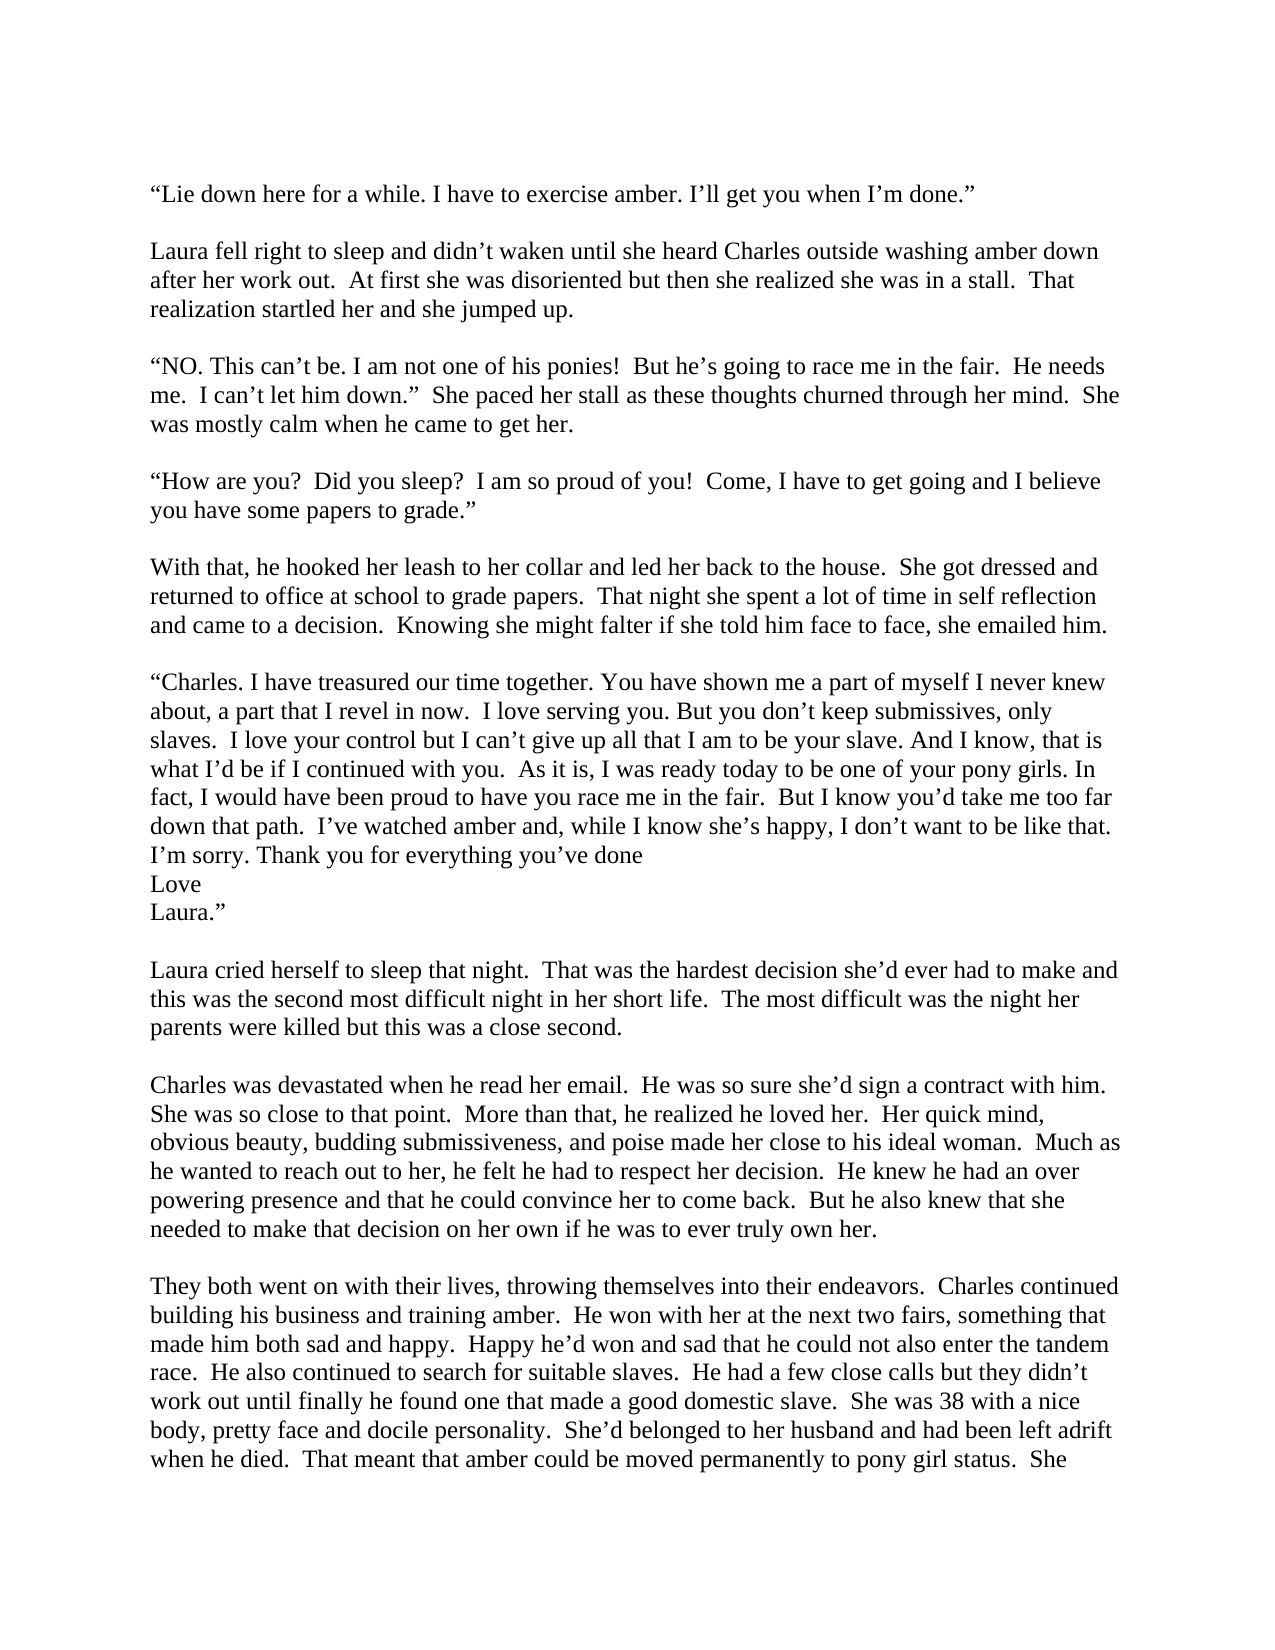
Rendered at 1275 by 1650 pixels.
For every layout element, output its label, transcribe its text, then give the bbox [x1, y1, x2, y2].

text Charles was devastated when he read her email. He was so sure she’d sign a contract with him. She was so close to that point. More than that, he realized he loved her. Her quick mind, obvious beauty, budding submissiveness, and poise made her close to his ideal woman. Much as he wanted to reach out to her, he felt he had to respect her decision. He knew he had an over powering presence and that he could convince her to come back. But he also knew that she needed to make that decision on her own if he was to ever truly own her. [150, 1070, 1125, 1242]
text Laura.” [150, 897, 1125, 926]
text “How are you? Did you sleep? I am so proud of you! Come, I have to get going and I believe you have some papers to grade.” [150, 466, 1125, 524]
text Laura cried herself to sleep that night. That was the hardest decision she’d ever had to make and this was the second most difficult night in her short life. The most difficult was the night her parents were killed but this was a close second. [150, 955, 1125, 1041]
text “Charles. I have treasured our time together. You have shown me a part of myself I never knew about, a part that I revel in now. I love serving you. But you don’t keep submissives, only slaves. I love your control but I can’t give up all that I am to be your slave. And I know, that is what I’d be if I continued with you. As it is, I was ready today to be one of your pony girls. In fact, I would have been proud to have you race me in the fair. But I know you’d take me too far down that path. I’ve watched amber and, while I know she’s happy, I don’t want to be like that. I’m sorry. Thank you for everything you’ve done [150, 667, 1125, 869]
text “NO. This can’t be. I am not one of his ponies! But he’s going to race me in the fair. He needs me. I can’t let him down.” She paced her stall as these thoughts churned through her mind. She was mostly calm when he came to get her. [150, 351, 1125, 437]
text Love [150, 869, 1125, 897]
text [150, 1271, 1125, 1472]
text Laura fell right to sleep and didn’t waken until she heard Charles outside washing amber down after her work out. At first she was disoriented but then she realized she was in a stall. That realization startled her and she jumped up. [150, 236, 1125, 322]
text With that, he hooked her leash to her collar and led her back to the house. She got dressed and returned to office at school to grade papers. That night she spent a lot of time in self reflection and came to a decision. Knowing she might falter if she told him face to face, she emailed him. [150, 552, 1125, 639]
text “Lie down here for a while. I have to exercise amber. I’ll get you when I’m done.” [150, 179, 1125, 207]
